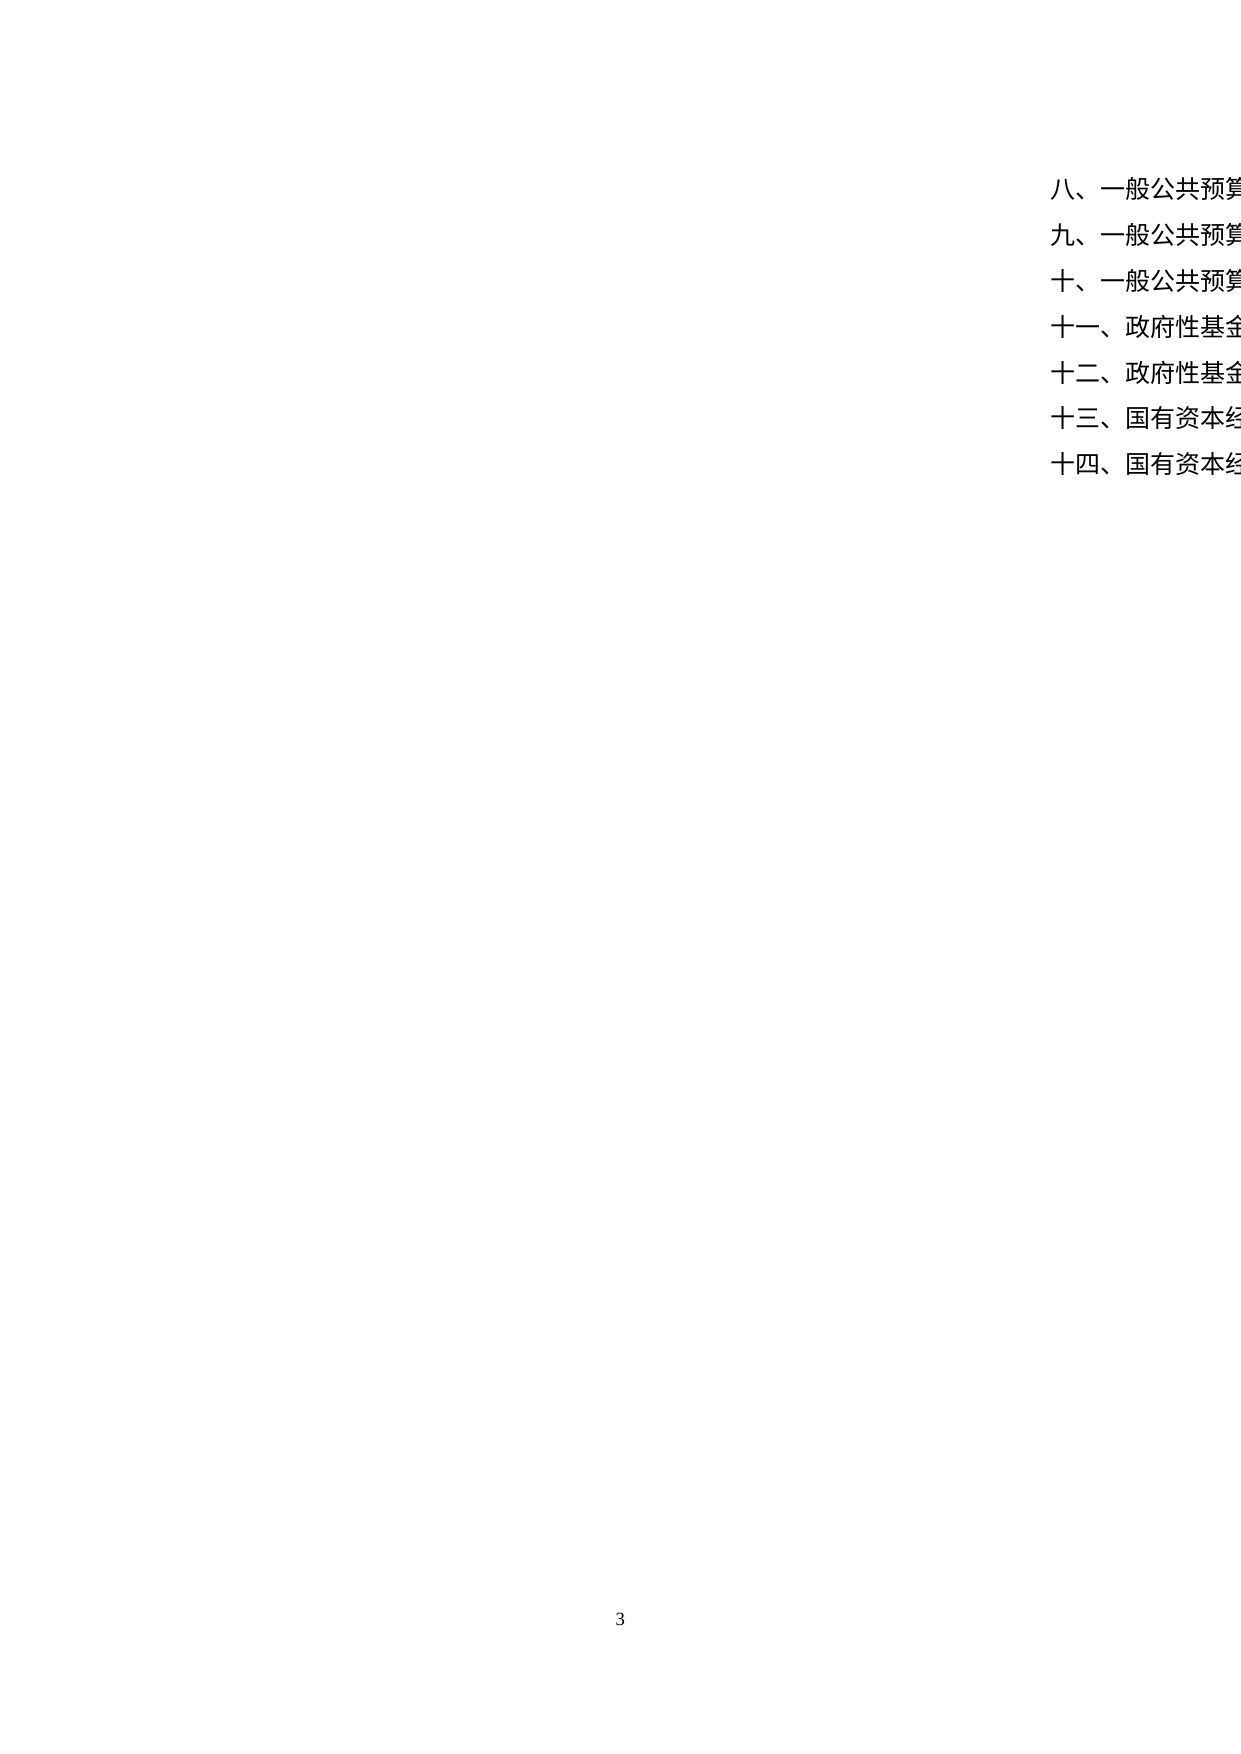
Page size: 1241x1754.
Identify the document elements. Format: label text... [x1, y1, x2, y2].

text 十一、政府性基金预算财政拨款收入支出决算表 [1050, 299, 1240, 345]
text 十二、政府性基金预算财政拨款“三公”经费支出决算表 [1050, 345, 1240, 391]
text 十三、国有资本经营预算财政拨款收入支出决算表 [1050, 391, 1240, 437]
text 九、一般公共预算财政拨款项目支出决算表 [1050, 208, 1240, 254]
text 十四、国有资本经营预算财政拨款支出决算表 [1050, 437, 1240, 483]
text 八、一般公共预算财政拨款基本支出决算表 [1050, 162, 1240, 208]
text 十、一般公共预算财政拨款“三公”经费支出决算表 [1050, 254, 1240, 299]
